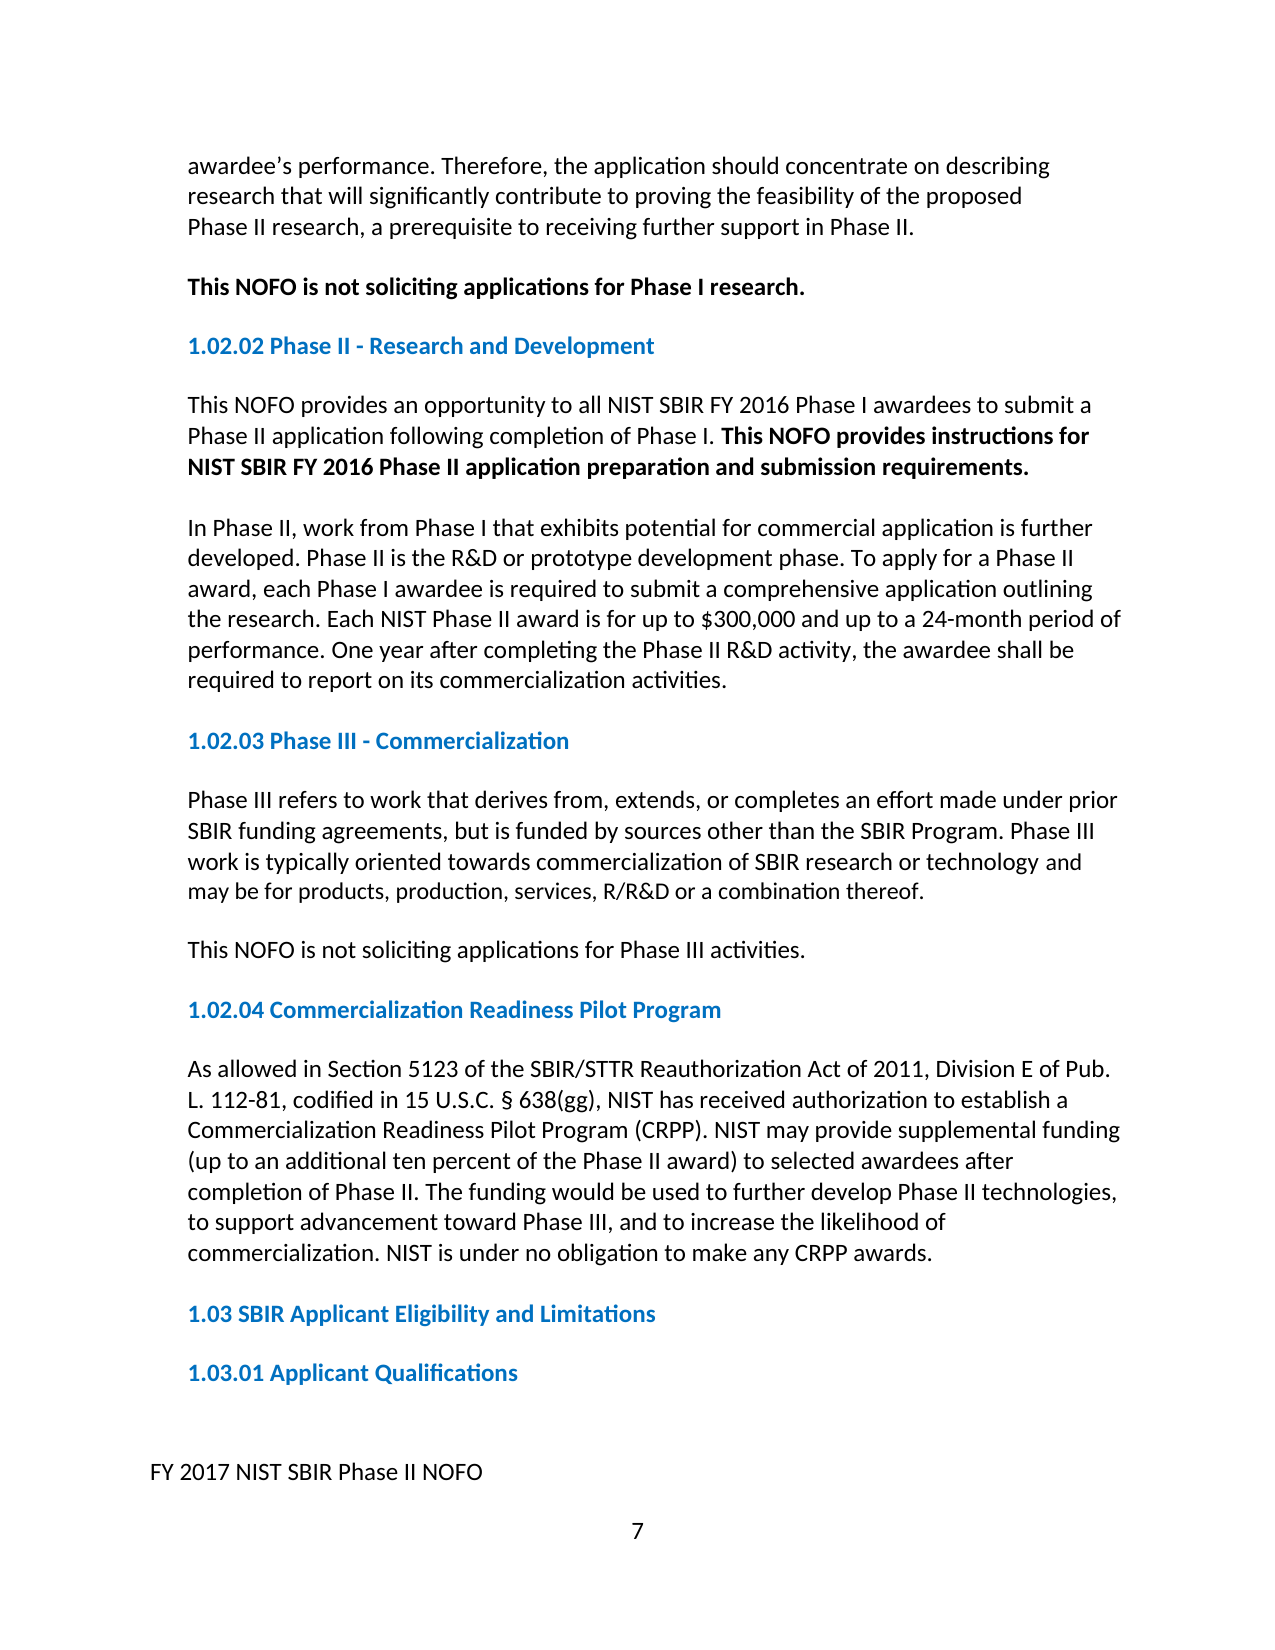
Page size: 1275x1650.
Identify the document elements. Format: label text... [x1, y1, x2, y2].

text This NOFO provides an opportunity to all NIST SBIR FY 2016 Phase I awardees to submit a Phase II application following completion of Phase I. This NOFO provides instructions for NIST SBIR FY 2016 Phase II application preparation and submission requirements. [187, 390, 1125, 481]
text 1.02.04 Commercialization Readiness Pilot Program [187, 994, 1125, 1054]
text As allowed in Section 5123 of the SBIR/STTR Reauthorization Act of 2011, Division E of Pub. L. 112-81, codified in 15 U.S.C. § 638(gg), NIST has received authorization to establish a Commercialization Readiness Pilot Program (CRPP). NIST may provide supplemental funding (up to an additional ten percent of the Phase II award) to selected awardees after completion of Phase II. The funding would be used to further develop Phase II technologies, to support advancement toward Phase III, and to increase the likelihood of commercialization. NIST is under no obligation to make any CRPP awards. [187, 1054, 1125, 1267]
text 1.02.03 Phase III - Commercialization [187, 725, 1125, 785]
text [187, 150, 1088, 242]
text 1.03.01 Applicant Qualifications [187, 1357, 1125, 1416]
text Phase III refers to work that derives from, extends, or completes an effort made under prior SBIR funding agreements, but is funded by sources other than the SBIR Program. Phase III work is typically oriented towards commercialization of SBIR research or technology and may be for products, production, services, R/R&D or a combination thereof. [187, 785, 1125, 906]
text This NOFO is not soliciting applications for Phase I research. [150, 271, 1125, 301]
text In Phase II, work from Phase I that exhibits potential for commercial application is further developed. Phase II is the R&D or prototype development phase. To apply for a Phase II award, each Phase I awardee is required to submit a comprehensive application outlining the research. Each NIST Phase II award is for up to $300,000 and up to a 24-month period of performance. One year after completing the Phase II R&D activity, the awardee shall be required to report on its commercialization activities. [187, 512, 1125, 695]
text 1.03 SBIR Applicant Eligibility and Limitations [187, 1298, 1125, 1357]
text This NOFO is not soliciting applications for Phase III activities. [187, 935, 1125, 965]
text 1.02.02 Phase II - Research and Development [187, 330, 1125, 390]
